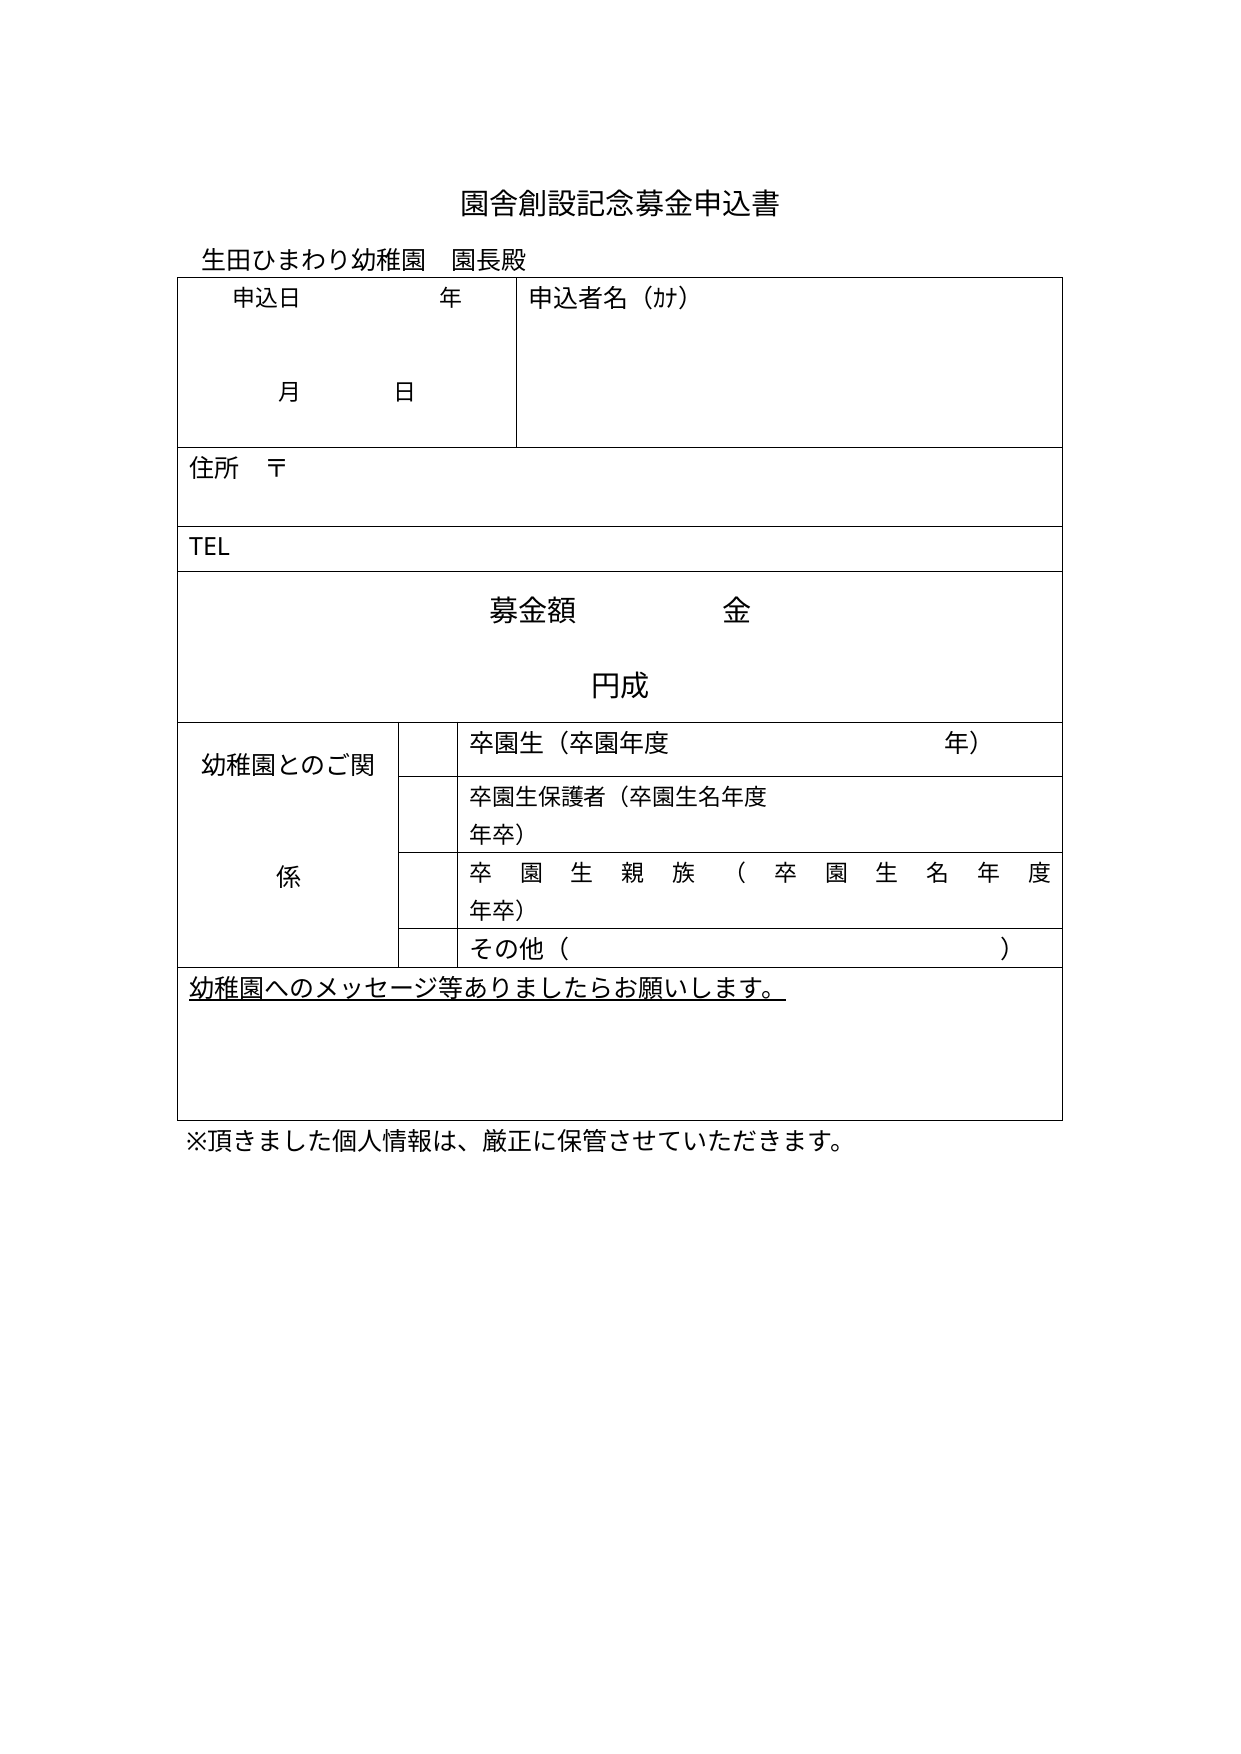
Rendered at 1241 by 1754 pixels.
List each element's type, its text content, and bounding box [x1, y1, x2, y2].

text 生田ひまわり幼稚園 園長殿 [201, 239, 1128, 277]
table_cell [399, 723, 457, 776]
text ※頂きました個人情報は、厳正に保管させていただきます。 [186, 1121, 1128, 1158]
table_cell [517, 527, 1062, 571]
table_cell 卒園生親族（卒園生名年度 年卒） [458, 853, 1062, 928]
table_cell 卒園生（卒園年度 年） [458, 723, 1062, 776]
table_cell その他（ ） [458, 929, 1062, 967]
table_cell 幼稚園へのメッセージ等ありましたらお願いします。 [178, 968, 1062, 1120]
table_cell [399, 777, 457, 852]
table_cell 幼稚園とのご関係 [178, 723, 398, 967]
table_cell TEL [178, 527, 517, 571]
text 園舎創設記念募金申込書 [112, 164, 1128, 239]
table_cell 募金額 金 円成 [178, 572, 1062, 722]
table_header 申込者名（ｶﾅ） [517, 278, 1062, 447]
table_header 申込日 年 月 日 [178, 278, 516, 447]
table_cell [399, 853, 457, 928]
table_cell [517, 448, 1062, 526]
table_cell [399, 929, 457, 967]
table_cell 住所 〒 [178, 448, 517, 526]
table_cell 卒園生保護者（卒園生名年度 年卒） [458, 777, 1062, 852]
